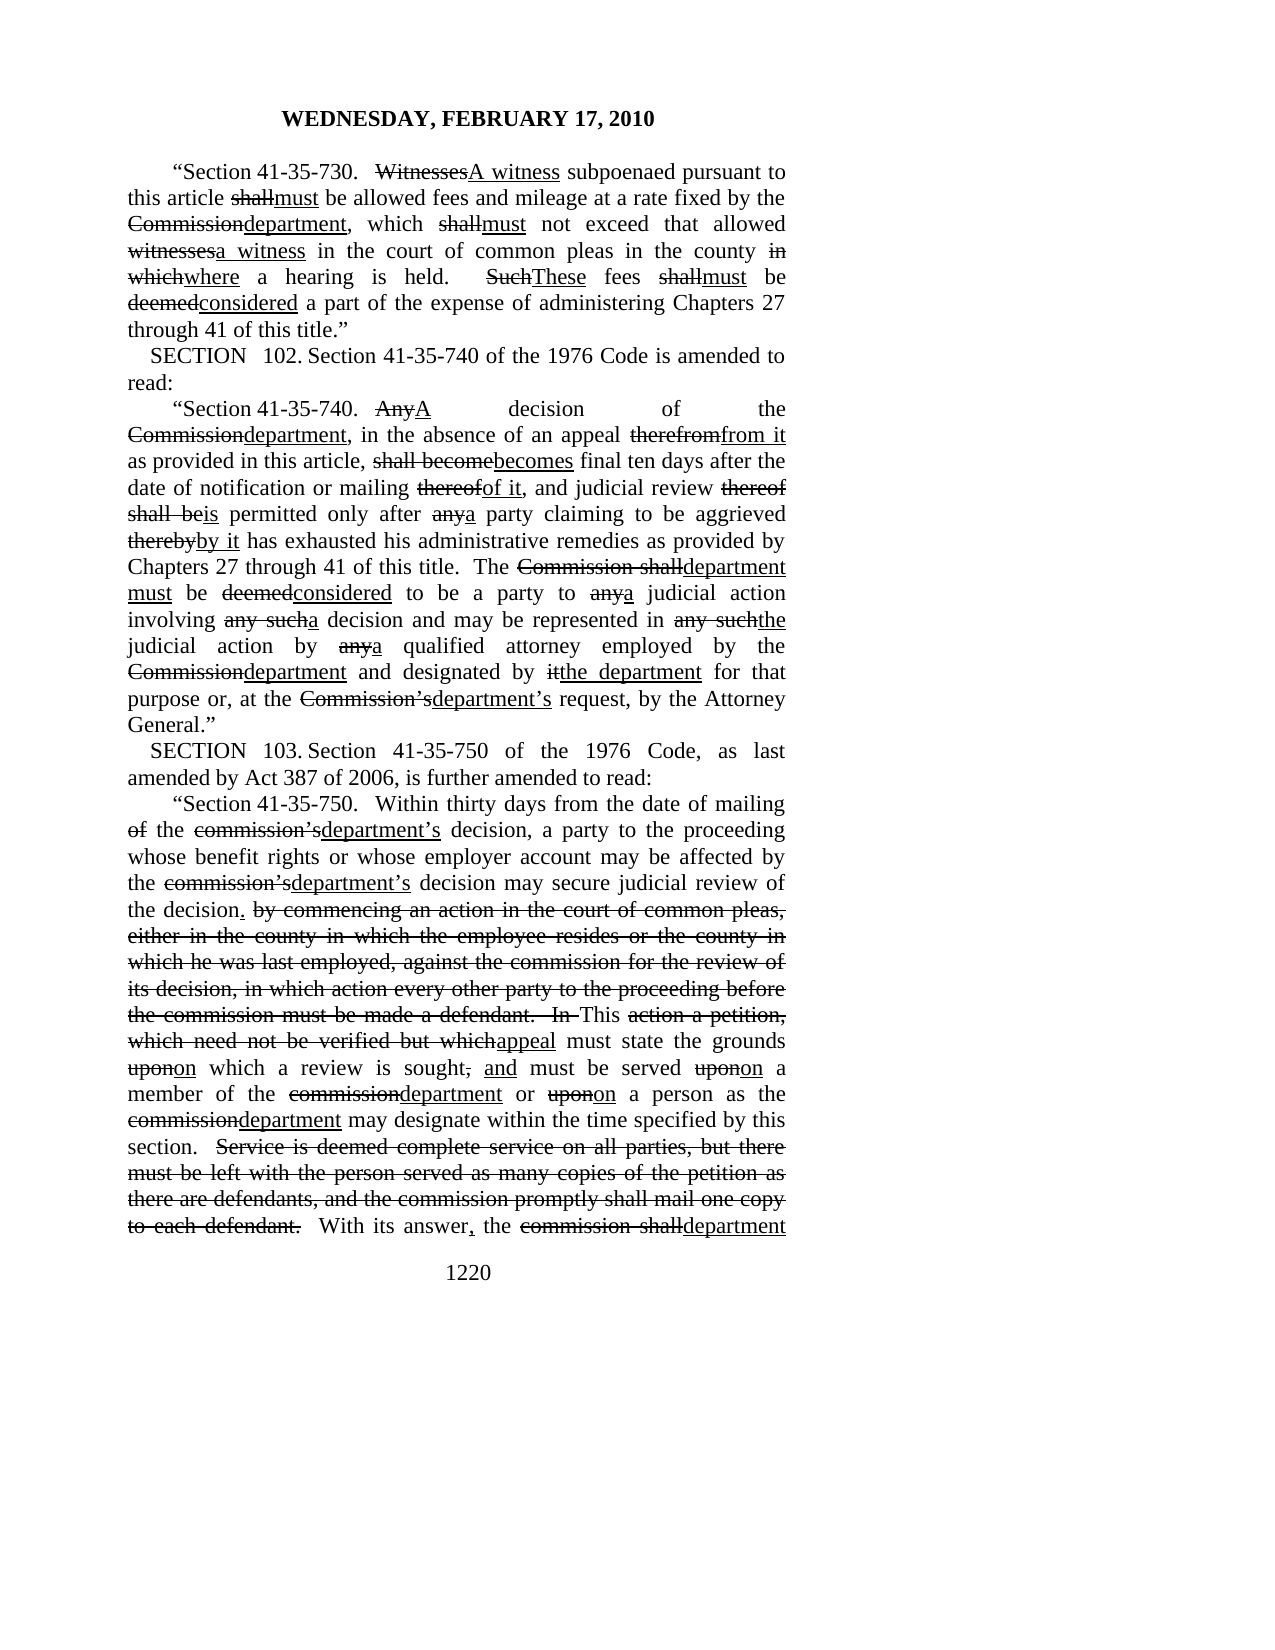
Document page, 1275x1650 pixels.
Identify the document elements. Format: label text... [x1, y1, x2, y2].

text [127, 990, 786, 1174]
text “Section 41-35-730. WitnessesA witness subpoenaed pursuant to this article shallmust be allowed fees and mileage at a rate fixed by the Commissiondepartment, which shallmust not exceed that allowed witnessesa witness in the court of common pleas in the county in whichwhere a hearing is held. SuchThese fees shallmust be deemedconsidered a part of the expense of administering Chapters 27 through 41 of this title.” [127, 158, 786, 342]
text “Section 41-35-740. AnyA decision of the Commissiondepartment, in the absence of an appeal therefromfrom it as provided in this article, shall becomebecomes final ten days after the date of notification or mailing thereofof it, and judicial review thereof shall beis permitted only after anya party claiming to be aggrieved therebyby it has exhausted his administrative remedies as provided by Chapters 27 through 41 of this title. The Commission shalldepartment must be deemedconsidered to be a party to anya judicial action involving any sucha decision and may be represented in any suchthe judicial action by anya qualified attorney employed by the Commissiondepartment and designated by itthe department for that purpose or, at the Commission’sdepartment’s request, by the Attorney General.” [127, 395, 786, 737]
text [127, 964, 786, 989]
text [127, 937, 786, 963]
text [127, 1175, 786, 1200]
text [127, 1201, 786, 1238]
text SECTION 103. Section 41-35-750 of the 1976 Code, as last amended by Act 387 of 2006, is further amended to read: [127, 737, 786, 790]
text SECTION 102. Section 41-35-740 of the 1976 Code is amended to read: [127, 342, 786, 395]
